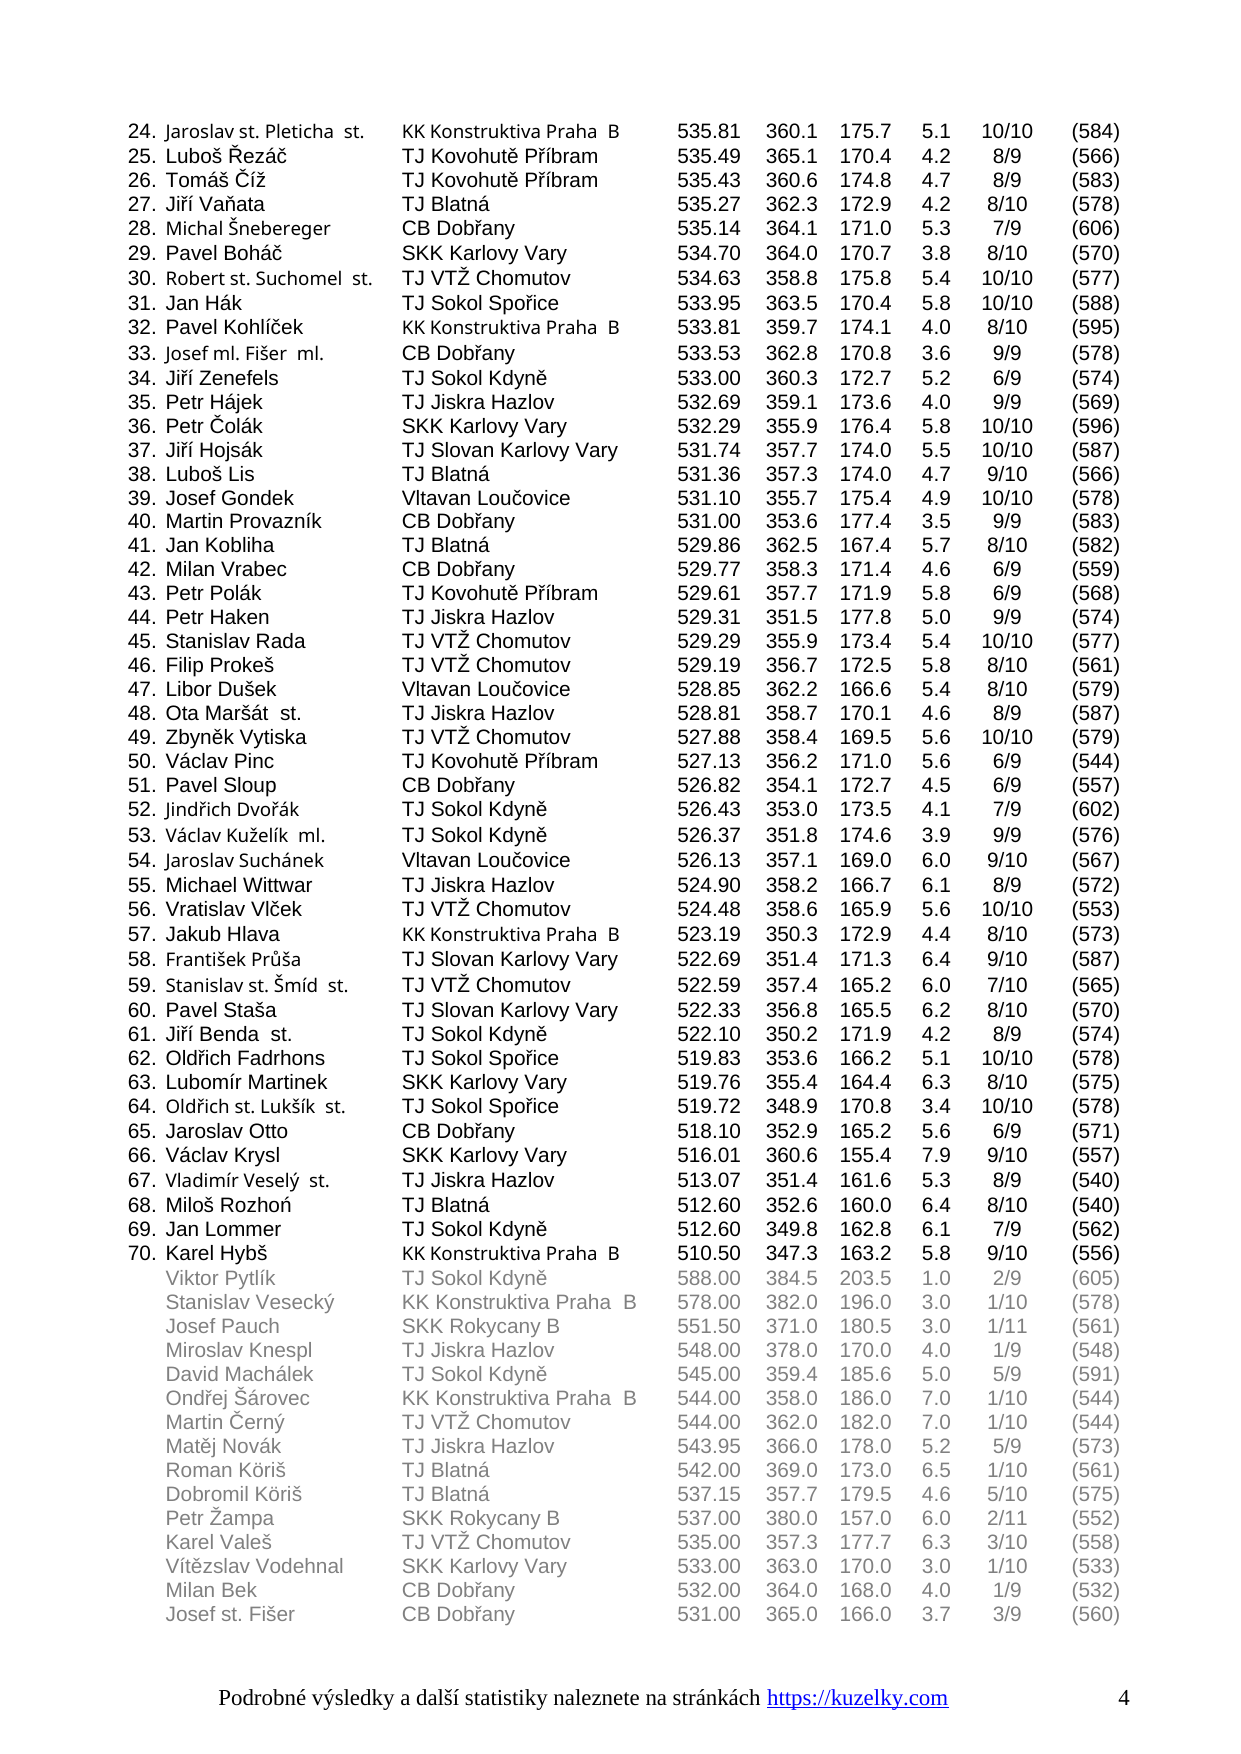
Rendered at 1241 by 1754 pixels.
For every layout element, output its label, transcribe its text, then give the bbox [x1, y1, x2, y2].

text 37. Jiří Hojsák TJ Slovan Karlovy Vary 531.74 357.7 174.0 5.5 10/10 (587) [106, 437, 1134, 461]
text 61. Jiří Benda st. TJ Sokol Kdyně 522.10 350.2 171.9 4.2 8/9 (574) [106, 1022, 1134, 1046]
text 30. Robert st. Suchomel st. TJ VTŽ Chomutov 534.63 358.8 175.8 5.4 10/10 (577) [106, 265, 1134, 291]
text 64. Oldřich st. Lukšík st. TJ Sokol Spořice 519.72 348.9 170.8 3.4 10/10 (578) [106, 1094, 1134, 1119]
text Dobromil Köriš TJ Blatná 537.15 357.7 179.5 4.6 5/10 (575) [106, 1482, 1134, 1506]
text 51. Pavel Sloup CB Dobřany 526.82 354.1 172.7 4.5 6/9 (557) [106, 773, 1134, 797]
text 63. Lubomír Martinek SKK Karlovy Vary 519.76 355.4 164.4 6.3 8/10 (575) [106, 1070, 1134, 1094]
text Vítězslav Vodehnal SKK Karlovy Vary 533.00 363.0 170.0 3.0 1/10 (533) [106, 1553, 1134, 1577]
text 32. Pavel Kohlíček KK Konstruktiva Praha B 533.81 359.7 174.1 4.0 8/10 (595) [106, 314, 1134, 340]
text 24. Jaroslav st. Pleticha st. KK Konstruktiva Praha B 535.81 360.1 175.7 5.1 10/10 (584) [106, 118, 1134, 144]
text 31. Jan Hák TJ Sokol Spořice 533.95 363.5 170.4 5.8 10/10 (588) [106, 291, 1134, 314]
text 53. Václav Kuželík ml. TJ Sokol Kdyně 526.37 351.8 174.6 3.9 9/9 (576) [106, 822, 1134, 848]
text 35. Petr Hájek TJ Jiskra Hazlov 532.69 359.1 173.6 4.0 9/9 (569) [106, 389, 1134, 413]
text 45. Stanislav Rada TJ VTŽ Chomutov 529.29 355.9 173.4 5.4 10/10 (577) [106, 629, 1134, 653]
text 41. Jan Kobliha TJ Blatná 529.86 362.5 167.4 5.7 8/10 (582) [106, 533, 1134, 557]
text 46. Filip Prokeš TJ VTŽ Chomutov 529.19 356.7 172.5 5.8 8/10 (561) [106, 653, 1134, 677]
text 43. Petr Polák TJ Kovohutě Příbram 529.61 357.7 171.9 5.8 6/9 (568) [106, 581, 1134, 605]
text 33. Josef ml. Fišer ml. CB Dobřany 533.53 362.8 170.8 3.6 9/9 (578) [106, 340, 1134, 366]
text 29. Pavel Boháč SKK Karlovy Vary 534.70 364.0 170.7 3.8 8/10 (570) [106, 241, 1134, 265]
text 67. Vladimír Veselý st. TJ Jiskra Hazlov 513.07 351.4 161.6 5.3 8/9 (540) [106, 1167, 1134, 1193]
text Milan Bek CB Dobřany 532.00 364.0 168.0 4.0 1/9 (532) [106, 1577, 1134, 1601]
text 69. Jan Lommer TJ Sokol Kdyně 512.60 349.8 162.8 6.1 7/9 (562) [106, 1217, 1134, 1241]
text 40. Martin Provazník CB Dobřany 531.00 353.6 177.4 3.5 9/9 (583) [106, 509, 1134, 533]
text 59. Stanislav st. Šmíd st. TJ VTŽ Chomutov 522.59 357.4 165.2 6.0 7/10 (565) [106, 972, 1134, 998]
text Ondřej Šárovec KK Konstruktiva Praha B 544.00 358.0 186.0 7.0 1/10 (544) [106, 1386, 1134, 1410]
text 34. Jiří Zenefels TJ Sokol Kdyně 533.00 360.3 172.7 5.2 6/9 (574) [106, 366, 1134, 389]
text 57. Jakub Hlava KK Konstruktiva Praha B 523.19 350.3 172.9 4.4 8/10 (573) [106, 921, 1134, 947]
text 49. Zbyněk Vytiska TJ VTŽ Chomutov 527.88 358.4 169.5 5.6 10/10 (579) [106, 725, 1134, 749]
text David Machálek TJ Sokol Kdyně 545.00 359.4 185.6 5.0 5/9 (591) [106, 1362, 1134, 1386]
text 28. Michal Šnebereger CB Dobřany 535.14 364.1 171.0 5.3 7/9 (606) [106, 216, 1134, 241]
text 38. Luboš Lis TJ Blatná 531.36 357.3 174.0 4.7 9/10 (566) [106, 461, 1134, 485]
text 36. Petr Čolák SKK Karlovy Vary 532.29 355.9 176.4 5.8 10/10 (596) [106, 413, 1134, 437]
text Karel Valeš TJ VTŽ Chomutov 535.00 357.3 177.7 6.3 3/10 (558) [106, 1529, 1134, 1553]
text 65. Jaroslav Otto CB Dobřany 518.10 352.9 165.2 5.6 6/9 (571) [106, 1119, 1134, 1143]
text 47. Libor Dušek Vltavan Loučovice 528.85 362.2 166.6 5.4 8/10 (579) [106, 677, 1134, 701]
text Viktor Pytlík TJ Sokol Kdyně 588.00 384.5 203.5 1.0 2/9 (605) [106, 1266, 1134, 1290]
text Miroslav Knespl TJ Jiskra Hazlov 548.00 378.0 170.0 4.0 1/9 (548) [106, 1338, 1134, 1362]
text Martin Černý TJ VTŽ Chomutov 544.00 362.0 182.0 7.0 1/10 (544) [106, 1410, 1134, 1434]
text 66. Václav Krysl SKK Karlovy Vary 516.01 360.6 155.4 7.9 9/10 (557) [106, 1143, 1134, 1167]
text Josef st. Fišer CB Dobřany 531.00 365.0 166.0 3.7 3/9 (560) [106, 1601, 1134, 1625]
text 42. Milan Vrabec CB Dobřany 529.77 358.3 171.4 4.6 6/9 (559) [106, 557, 1134, 581]
text 48. Ota Maršát st. TJ Jiskra Hazlov 528.81 358.7 170.1 4.6 8/9 (587) [106, 701, 1134, 725]
text 62. Oldřich Fadrhons TJ Sokol Spořice 519.83 353.6 166.2 5.1 10/10 (578) [106, 1046, 1134, 1070]
text 58. František Průša TJ Slovan Karlovy Vary 522.69 351.4 171.3 6.4 9/10 (587) [106, 947, 1134, 972]
text 27. Jiří Vaňata TJ Blatná 535.27 362.3 172.9 4.2 8/10 (578) [106, 192, 1134, 216]
text 60. Pavel Staša TJ Slovan Karlovy Vary 522.33 356.8 165.5 6.2 8/10 (570) [106, 998, 1134, 1022]
text Roman Köriš TJ Blatná 542.00 369.0 173.0 6.5 1/10 (561) [106, 1458, 1134, 1482]
text Josef Pauch SKK Rokycany B 551.50 371.0 180.5 3.0 1/11 (561) [106, 1314, 1134, 1338]
text Stanislav Vesecký KK Konstruktiva Praha B 578.00 382.0 196.0 3.0 1/10 (578) [106, 1290, 1134, 1314]
text Petr Žampa SKK Rokycany B 537.00 380.0 157.0 6.0 2/11 (552) [106, 1506, 1134, 1529]
text 70. Karel Hybš KK Konstruktiva Praha B 510.50 347.3 163.2 5.8 9/10 (556) [106, 1241, 1134, 1266]
text 55. Michael Wittwar TJ Jiskra Hazlov 524.90 358.2 166.7 6.1 8/9 (572) [106, 873, 1134, 897]
text 68. Miloš Rozhoń TJ Blatná 512.60 352.6 160.0 6.4 8/10 (540) [106, 1193, 1134, 1217]
text 56. Vratislav Vlček TJ VTŽ Chomutov 524.48 358.6 165.9 5.6 10/10 (553) [106, 897, 1134, 921]
text 39. Josef Gondek Vltavan Loučovice 531.10 355.7 175.4 4.9 10/10 (578) [106, 485, 1134, 509]
text 25. Luboš Řezáč TJ Kovohutě Příbram 535.49 365.1 170.4 4.2 8/9 (566) [106, 144, 1134, 168]
text 52. Jindřich Dvořák TJ Sokol Kdyně 526.43 353.0 173.5 4.1 7/9 (602) [106, 797, 1134, 822]
text Matěj Novák TJ Jiskra Hazlov 543.95 366.0 178.0 5.2 5/9 (573) [106, 1434, 1134, 1458]
text 44. Petr Haken TJ Jiskra Hazlov 529.31 351.5 177.8 5.0 9/9 (574) [106, 605, 1134, 629]
text 26. Tomáš Číž TJ Kovohutě Příbram 535.43 360.6 174.8 4.7 8/9 (583) [106, 168, 1134, 192]
text 54. Jaroslav Suchánek Vltavan Loučovice 526.13 357.1 169.0 6.0 9/10 (567) [106, 848, 1134, 873]
text 50. Václav Pinc TJ Kovohutě Příbram 527.13 356.2 171.0 5.6 6/9 (544) [106, 749, 1134, 773]
